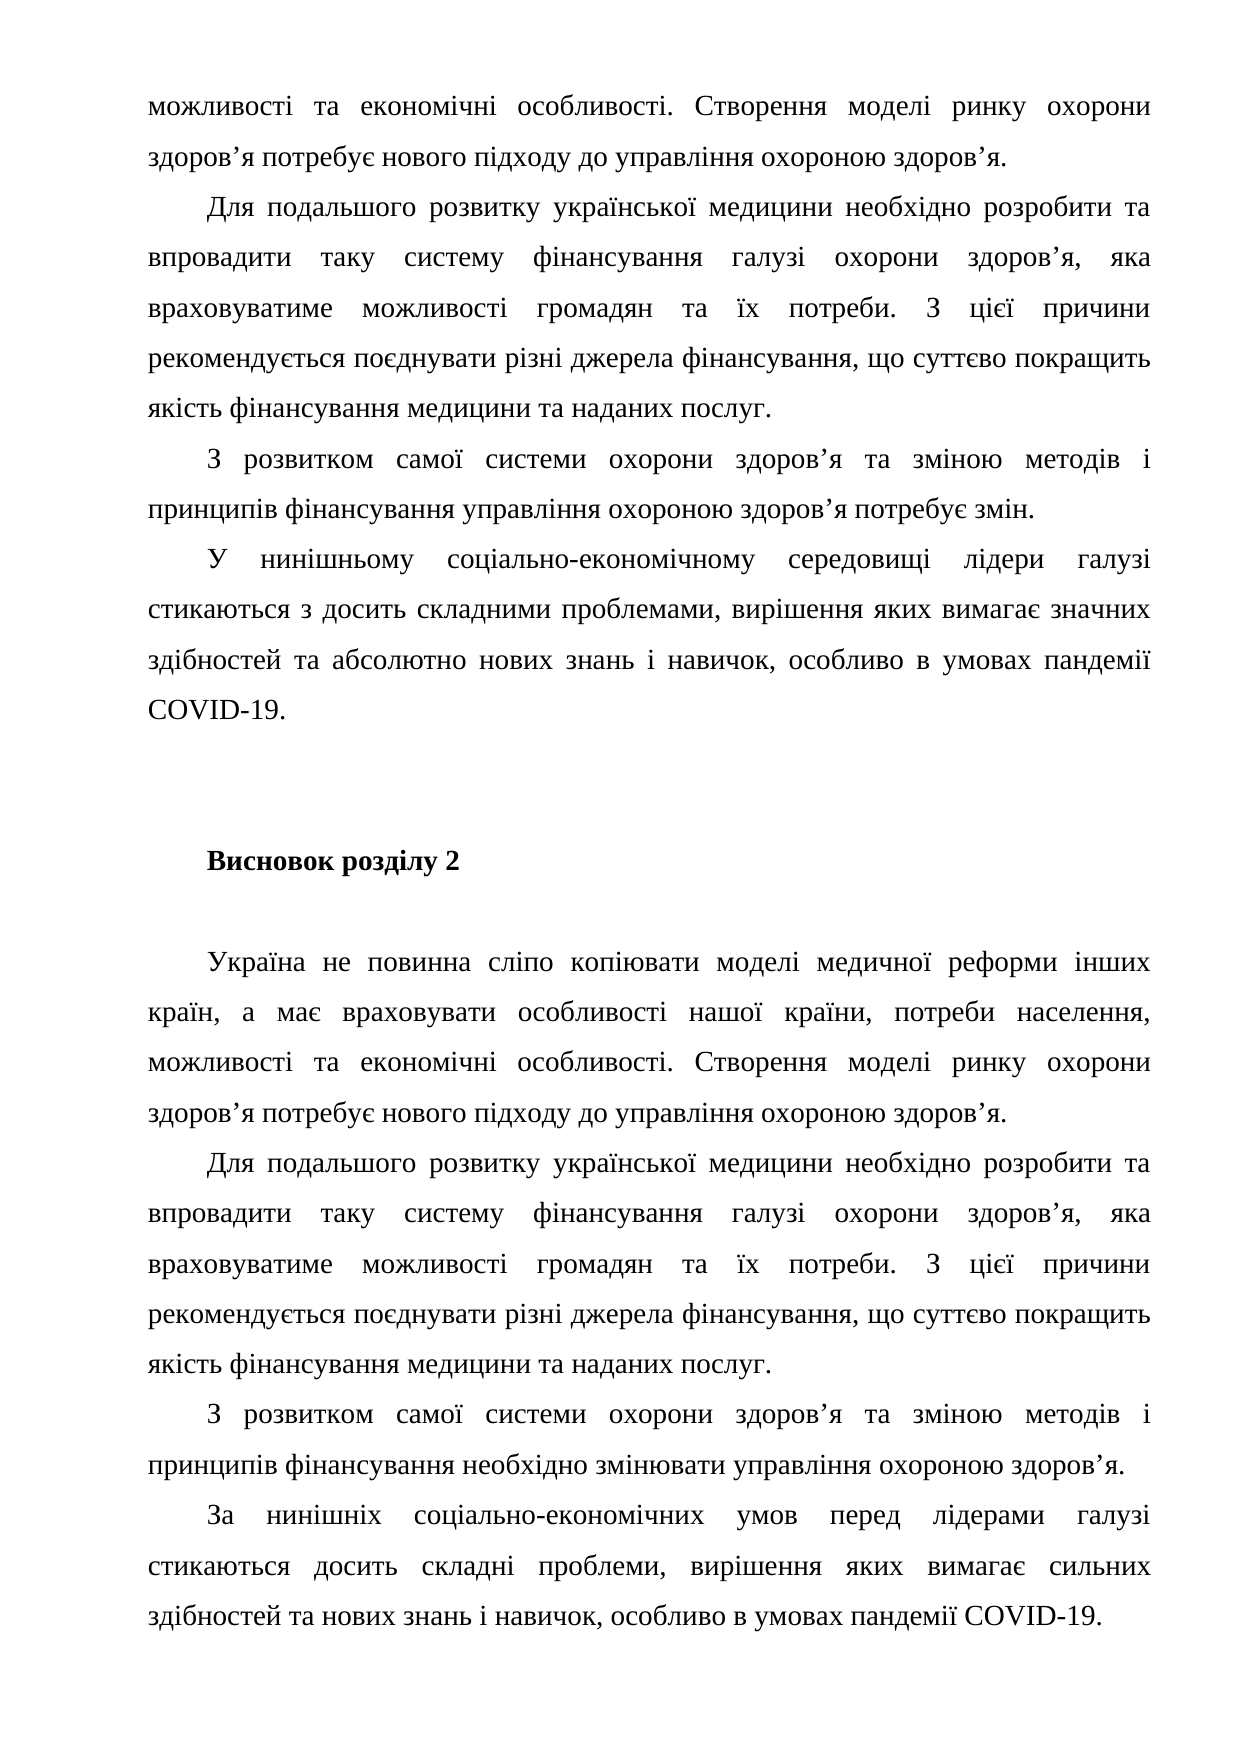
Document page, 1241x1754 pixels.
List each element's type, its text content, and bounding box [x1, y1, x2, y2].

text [148, 88, 1152, 172]
text З розвитком самої системи охорони здоров’я та зміною методів і принципів фінансування необхідно змінювати управління охороною здоров’я. [148, 1397, 1152, 1481]
text З розвитком самої системи охорони здоров’я та зміною методів і принципів фінансування управління охороною здоров’я потребує змін. [148, 441, 1152, 524]
text Висновок розділу 2 [148, 843, 1152, 877]
text За нинішніх соціально-економічних умов перед лідерами галузі стикаються досить складні проблеми, вирішення яких вимагає сильних здібностей та нових знань і навичок, особливо в умовах пандемії COVID-19. [148, 1497, 1152, 1631]
text У нинішньому соціально-економічному середовищі лідери галузі стикаються з досить складними проблемами, вирішення яких вимагає значних здібностей та абсолютно нових знань і навичок, особливо в умовах пандемії COVID-19. [148, 541, 1152, 726]
text Для подальшого розвитку української медицини необхідно розробити та впровадити таку систему фінансування галузі охорони здоров’я, яка враховуватиме можливості громадян та їх потреби. З цієї причини рекомендується поєднувати різні джерела фінансування, що суттєво покращить якість фінансування медицини та наданих послуг. [148, 1145, 1152, 1380]
text Для подальшого розвитку української медицини необхідно розробити та впровадити таку систему фінансування галузі охорони здоров’я, яка враховуватиме можливості громадян та їх потреби. З цієї причини рекомендується поєднувати різні джерела фінансування, що суттєво покращить якість фінансування медицини та наданих послуг. [148, 189, 1152, 424]
